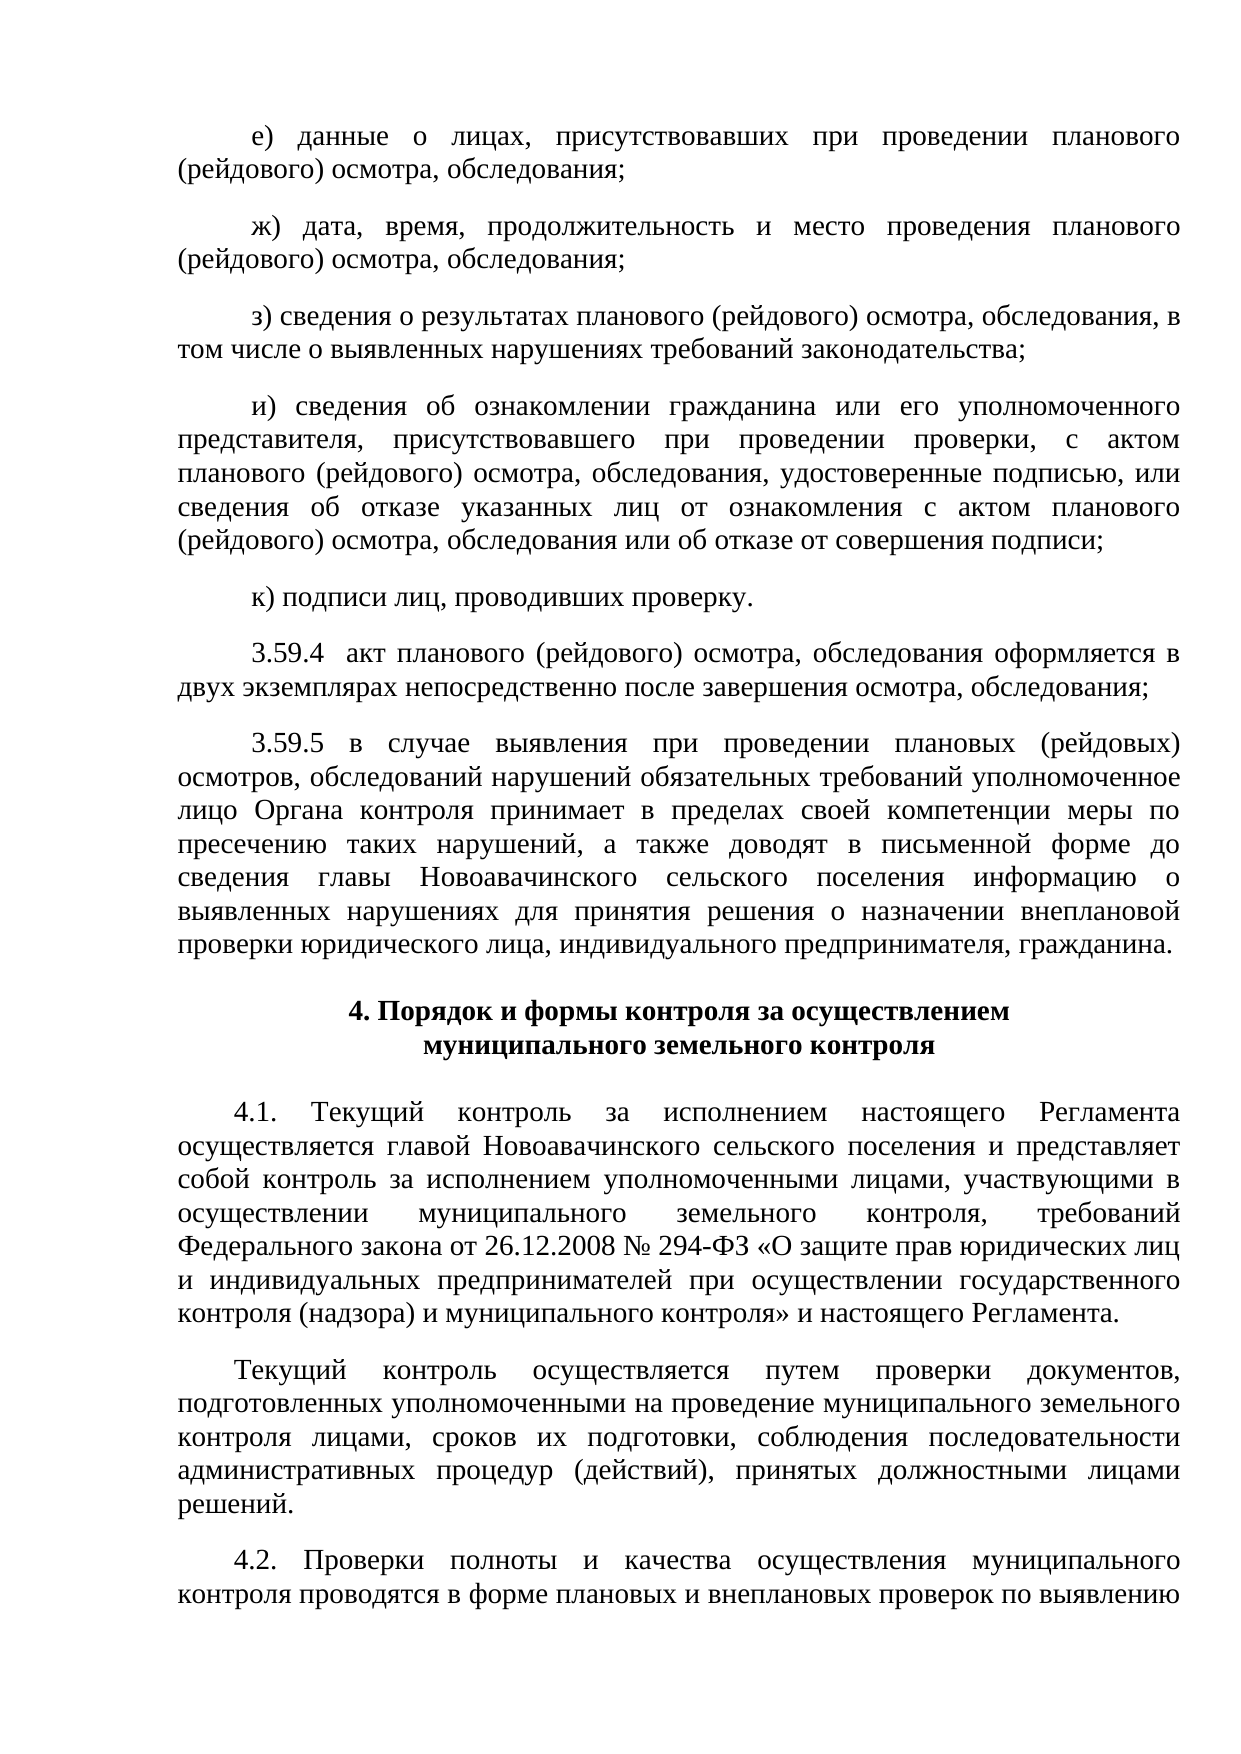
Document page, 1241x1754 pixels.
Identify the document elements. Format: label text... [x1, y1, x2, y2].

text к) подписи лиц, проводивших проверку. [177, 579, 1181, 612]
text 3.59.4 акт планового (рейдового) осмотра, обследования оформляется в двух экземплярах непосредственно после завершения осмотра, обследования; [177, 635, 1181, 702]
text 4.1. Текущий контроль за исполнением настоящего Регламента осуществляется главой Новоавачинского сельского поселения и представляет собой контроль за исполнением уполномоченными лицами, участвующими в осуществлении муниципального земельного контроля, требований Федерального закона от 26.12.2008 № 294-ФЗ «О защите прав юридических лиц и индивидуальных предпринимателей при осуществлении государственного контроля (надзора) и муниципального контроля» и настоящего Регламента. [177, 1094, 1181, 1329]
text 3.59.5 в случае выявления при проведении плановых (рейдовых) осмотров, обследований нарушений обязательных требований уполномоченное лицо Органа контроля принимает в пределах своей компетенции меры по пресечению таких нарушений, а также доводят в письменной форме до сведения главы Новоавачинского сельского поселения информацию о выявленных нарушениях для принятия решения о назначении внеплановой проверки юридического лица, индивидуального предпринимателя, гражданина. [177, 725, 1181, 960]
text Текущий контроль осуществляется путем проверки документов, подготовленных уполномоченными на проведение муниципального земельного контроля лицами, сроков их подготовки, соблюдения последовательности административных процедур (действий), принятых должностными лицами решений. [177, 1352, 1181, 1519]
text муниципального земельного контроля [177, 1027, 1181, 1061]
text и) сведения об ознакомлении гражданина или его уполномоченного представителя, присутствовавшего при проведении проверки, с актом планового (рейдового) осмотра, обследования, удостоверенные подписью, или сведения об отказе указанных лиц от ознакомления с актом планового (рейдового) осмотра, обследования или об отказе от совершения подписи; [177, 388, 1181, 556]
text ж) дата, время, продолжительность и место проведения планового (рейдового) осмотра, обследования; [177, 208, 1181, 275]
text е) данные о лицах, присутствовавших при проведении планового (рейдового) осмотра, обследования; [177, 118, 1181, 185]
text 4. Порядок и формы контроля за осуществлением [177, 993, 1181, 1027]
text з) сведения о результатах планового (рейдового) осмотра, обследования, в том числе о выявленных нарушениях требований законодательства; [177, 298, 1181, 365]
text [177, 1542, 1181, 1609]
